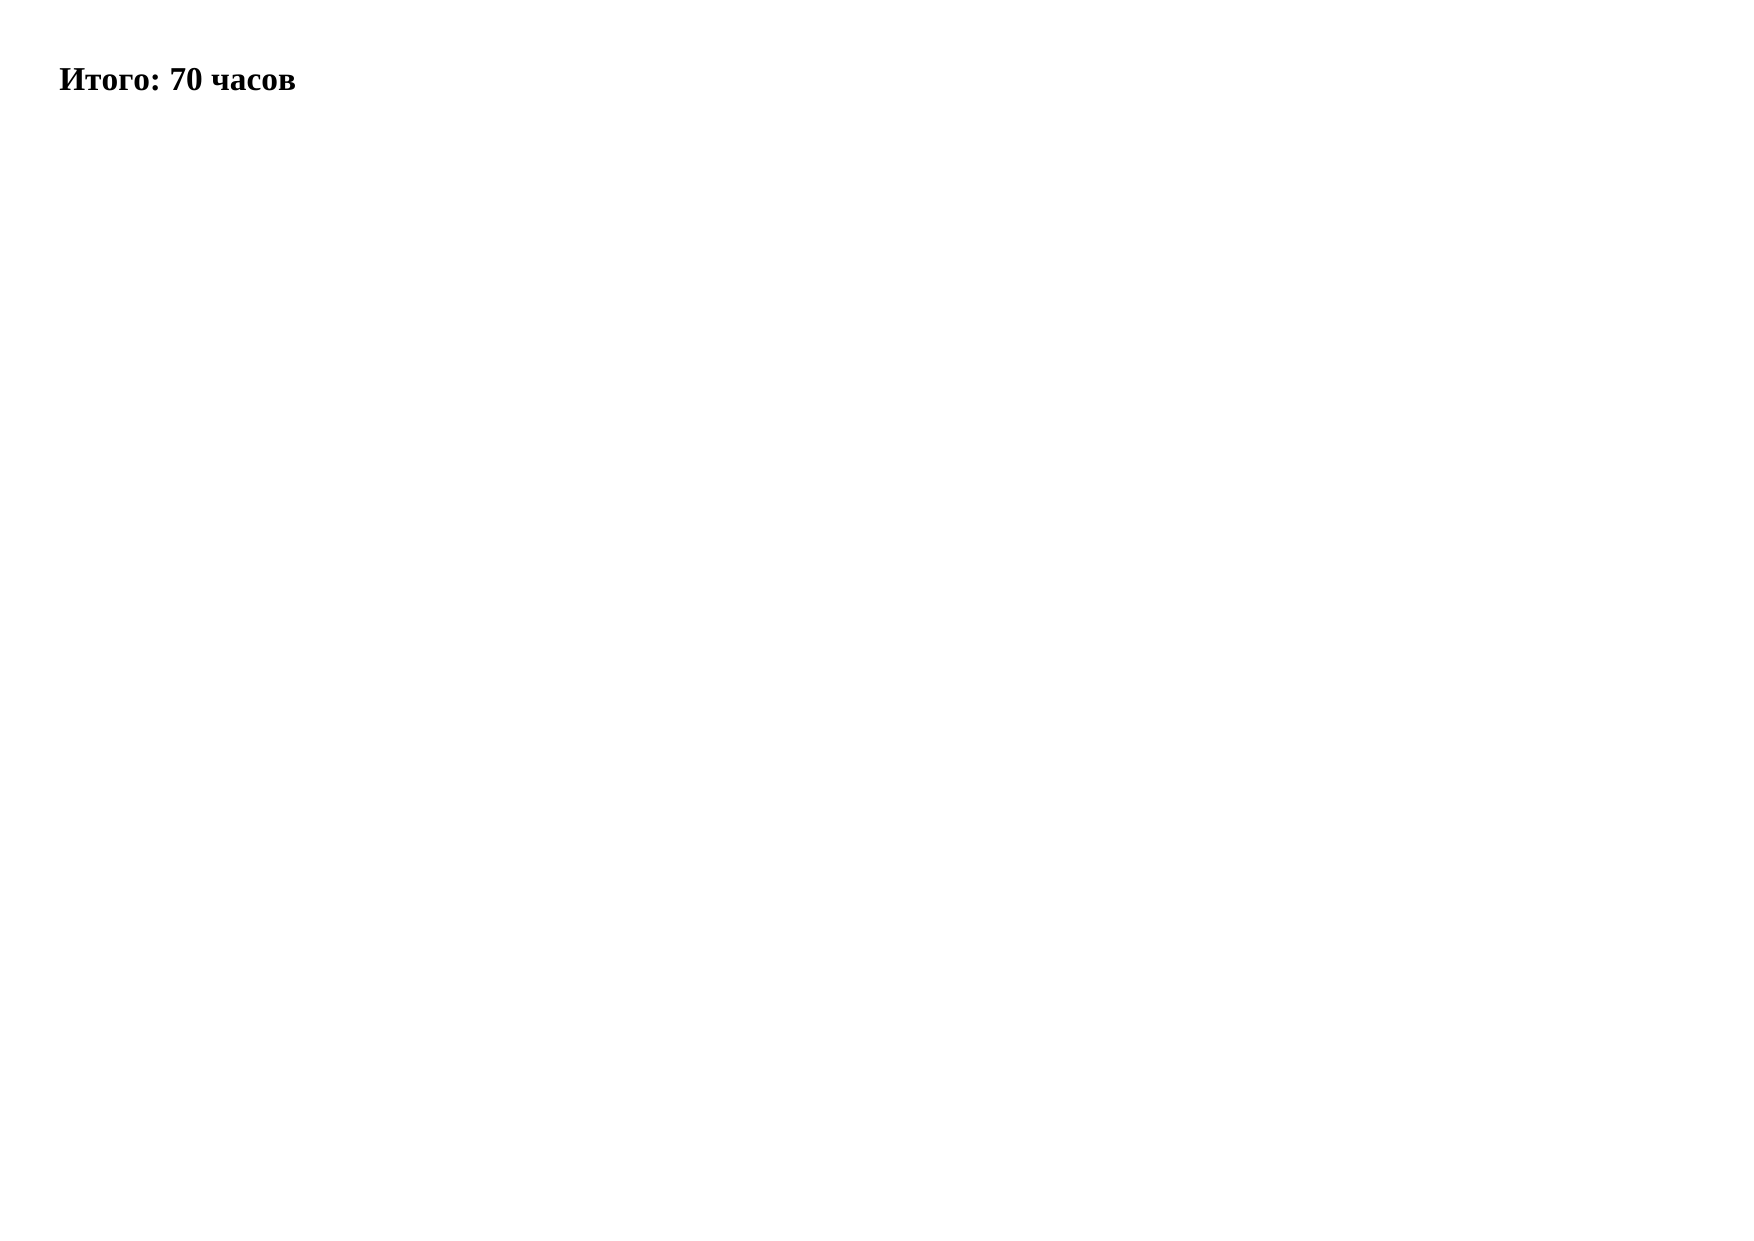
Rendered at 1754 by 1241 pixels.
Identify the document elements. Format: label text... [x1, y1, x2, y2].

text Итого: 70 часов [59, 59, 1695, 97]
